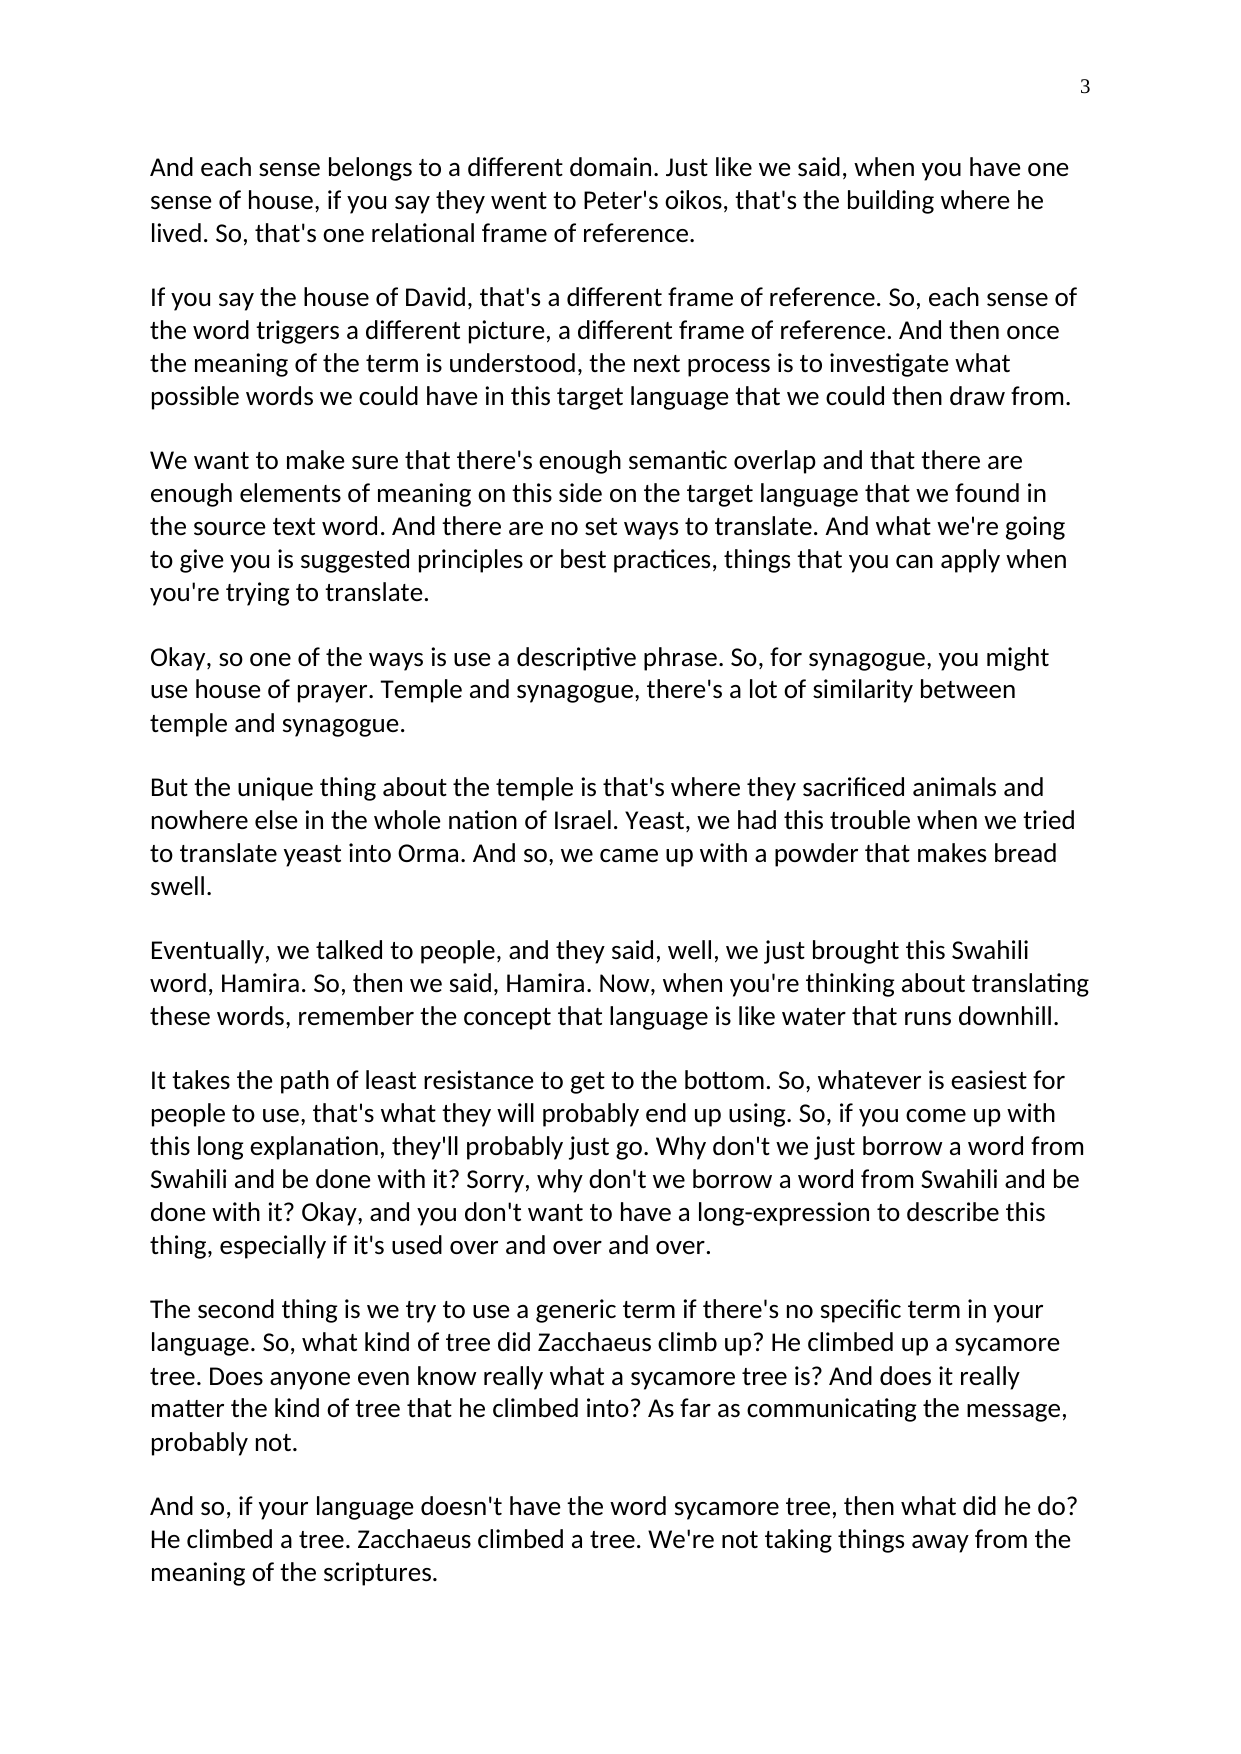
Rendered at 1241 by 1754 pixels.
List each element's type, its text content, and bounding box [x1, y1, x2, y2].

text If you say the house of David, that's a different frame of reference. So, each sense of the word triggers a different picture, a different frame of reference. And then once the meaning of the term is understood, the next process is to investigate what possible words we could have in this target language that we could then draw from. [150, 280, 1090, 412]
text And so, if your language doesn't have the word sycamore tree, then what did he do? He climbed a tree. Zacchaeus climbed a tree. We're not taking things away from the meaning of the scriptures. [150, 1489, 1090, 1588]
text We want to make sure that there's enough semantic overlap and that there are enough elements of meaning on this side on the target language that we found in the source text word. And there are no set ways to translate. And what we're going to give you is suggested principles or best practices, things that you can apply when you're trying to translate. [150, 443, 1090, 608]
text Eventually, we talked to people, and they said, well, we just brought this Swahili word, Hamira. So, then we said, Hamira. Now, when you're thinking about translating these words, remember the concept that language is like water that runs downhill. [150, 933, 1090, 1032]
text But the unique thing about the temple is that's where they sacrificed animals and nowhere else in the whole nation of Israel. Yeast, we had this trouble when we tried to translate yeast into Orma. And so, we came up with a powder that makes bread swell. [150, 770, 1090, 902]
text And each sense belongs to a different domain. Just like we said, when you have one sense of house, if you say they went to Peter's oikos, that's the building where he lived. So, that's one relational frame of reference. [150, 150, 1090, 249]
text The second thing is we try to use a generic term if there's no specific term in your language. So, what kind of tree did Zacchaeus climb up? He climbed up a sycamore tree. Does anyone even know really what a sycamore tree is? And does it really matter the kind of tree that he climbed into? As far as communicating the message, probably not. [150, 1293, 1090, 1458]
text Okay, so one of the ways is use a descriptive phrase. So, for synagogue, you might use house of prayer. Temple and synagogue, there's a lot of similarity between temple and synagogue. [150, 640, 1090, 739]
text It takes the path of least resistance to get to the bottom. So, whatever is easiest for people to use, that's what they will probably end up using. So, if you come up with this long explanation, they'll probably just go. Why don't we just borrow a word from Swahili and be done with it? Sorry, why don't we borrow a word from Swahili and be done with it? Okay, and you don't want to have a long-expression to describe this thing, especially if it's used over and over and over. [150, 1063, 1090, 1261]
